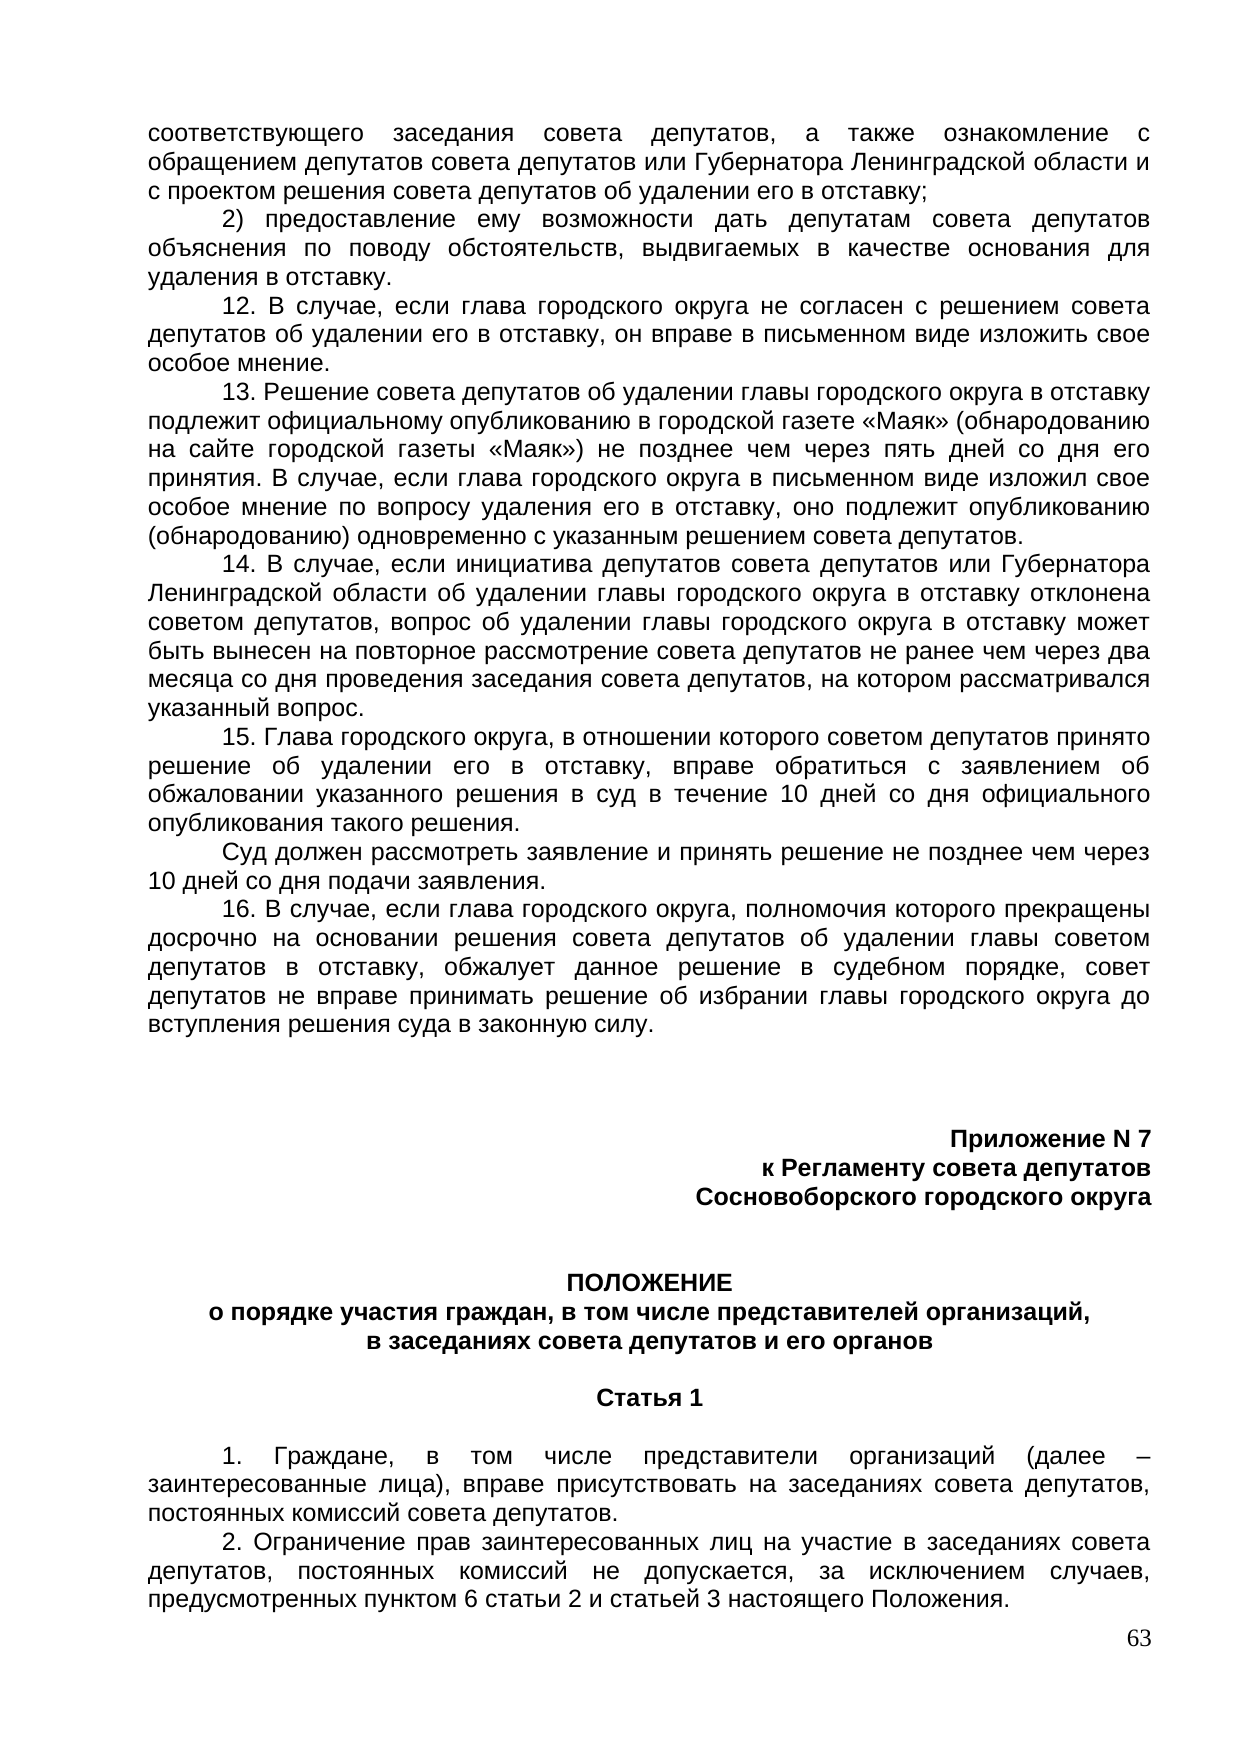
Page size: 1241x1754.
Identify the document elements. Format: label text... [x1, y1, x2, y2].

text 16. В случае, если глава городского округа, полномочия которого прекращены досрочно на основании решения совета депутатов об удалении главы советом депутатов в отставку, обжалует данное решение в судебном порядке, совет депутатов не вправе принимать решение об избрании главы городского округа до вступления решения суда в законную силу. [148, 894, 1152, 1038]
subtitle ПОЛОЖЕНИЕ [148, 1268, 1152, 1297]
subtitle Сосновоборского городского округа [148, 1182, 1152, 1211]
subtitle к Регламенту совета депутатов [148, 1153, 1152, 1182]
text 13. Решение совета депутатов об удалении главы городского округа в отставку подлежит официальному опубликованию в городской газете «Маяк» (обнародованию на сайте городской газеты «Маяк») не позднее чем через пять дней со дня его принятия. В случае, если глава городского округа в письменном виде изложил свое особое мнение по вопросу удаления его в отставку, оно подлежит опубликованию (обнародованию) одновременно с указанным решением совета депутатов. [148, 377, 1152, 549]
text 2. Ограничение прав заинтересованных лиц на участие в заседаниях совета депутатов, постоянных комиссий не допускается, за исключением случаев, предусмотренных пунктом 6 статьи 2 и статьей 3 настоящего Положения. [148, 1527, 1152, 1613]
subtitle в заседаниях совета депутатов и его органов [148, 1326, 1152, 1354]
text 1. Граждане, в том числе представители организаций (далее – заинтересованные лица), вправе присутствовать на заседаниях совета депутатов, постоянных комиссий совета депутатов. [148, 1441, 1152, 1527]
subtitle Приложение N 7 [148, 1124, 1152, 1153]
text 15. Глава городского округа, в отношении которого советом депутатов принято решение об удалении его в отставку, вправе обратиться с заявлением об обжаловании указанного решения в суд в течение 10 дней со дня официального опубликования такого решения. [148, 722, 1152, 837]
text 2) предоставление ему возможности дать депутатам совета депутатов объяснения по поводу обстоятельств, выдвигаемых в качестве основания для удаления в отставку. [148, 204, 1152, 291]
text 12. В случае, если глава городского округа не согласен с решением совета депутатов об удалении его в отставку, он вправе в письменном виде изложить свое особое мнение. [148, 291, 1152, 377]
subtitle о порядке участия граждан, в том числе представителей организаций, [148, 1297, 1152, 1326]
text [148, 118, 1152, 204]
subtitle Статья 1 [148, 1383, 1152, 1412]
text 14. В случае, если инициатива депутатов совета депутатов или Губернатора Ленинградской области об удалении главы городского округа в отставку отклонена советом депутатов, вопрос об удалении главы городского округа в отставку может быть вынесен на повторное рассмотрение совета депутатов не ранее чем через два месяца со дня проведения заседания совета депутатов, на котором рассматривался указанный вопрос. [148, 549, 1152, 722]
text Суд должен рассмотреть заявление и принять решение не позднее чем через 10 дней со дня подачи заявления. [148, 837, 1152, 894]
